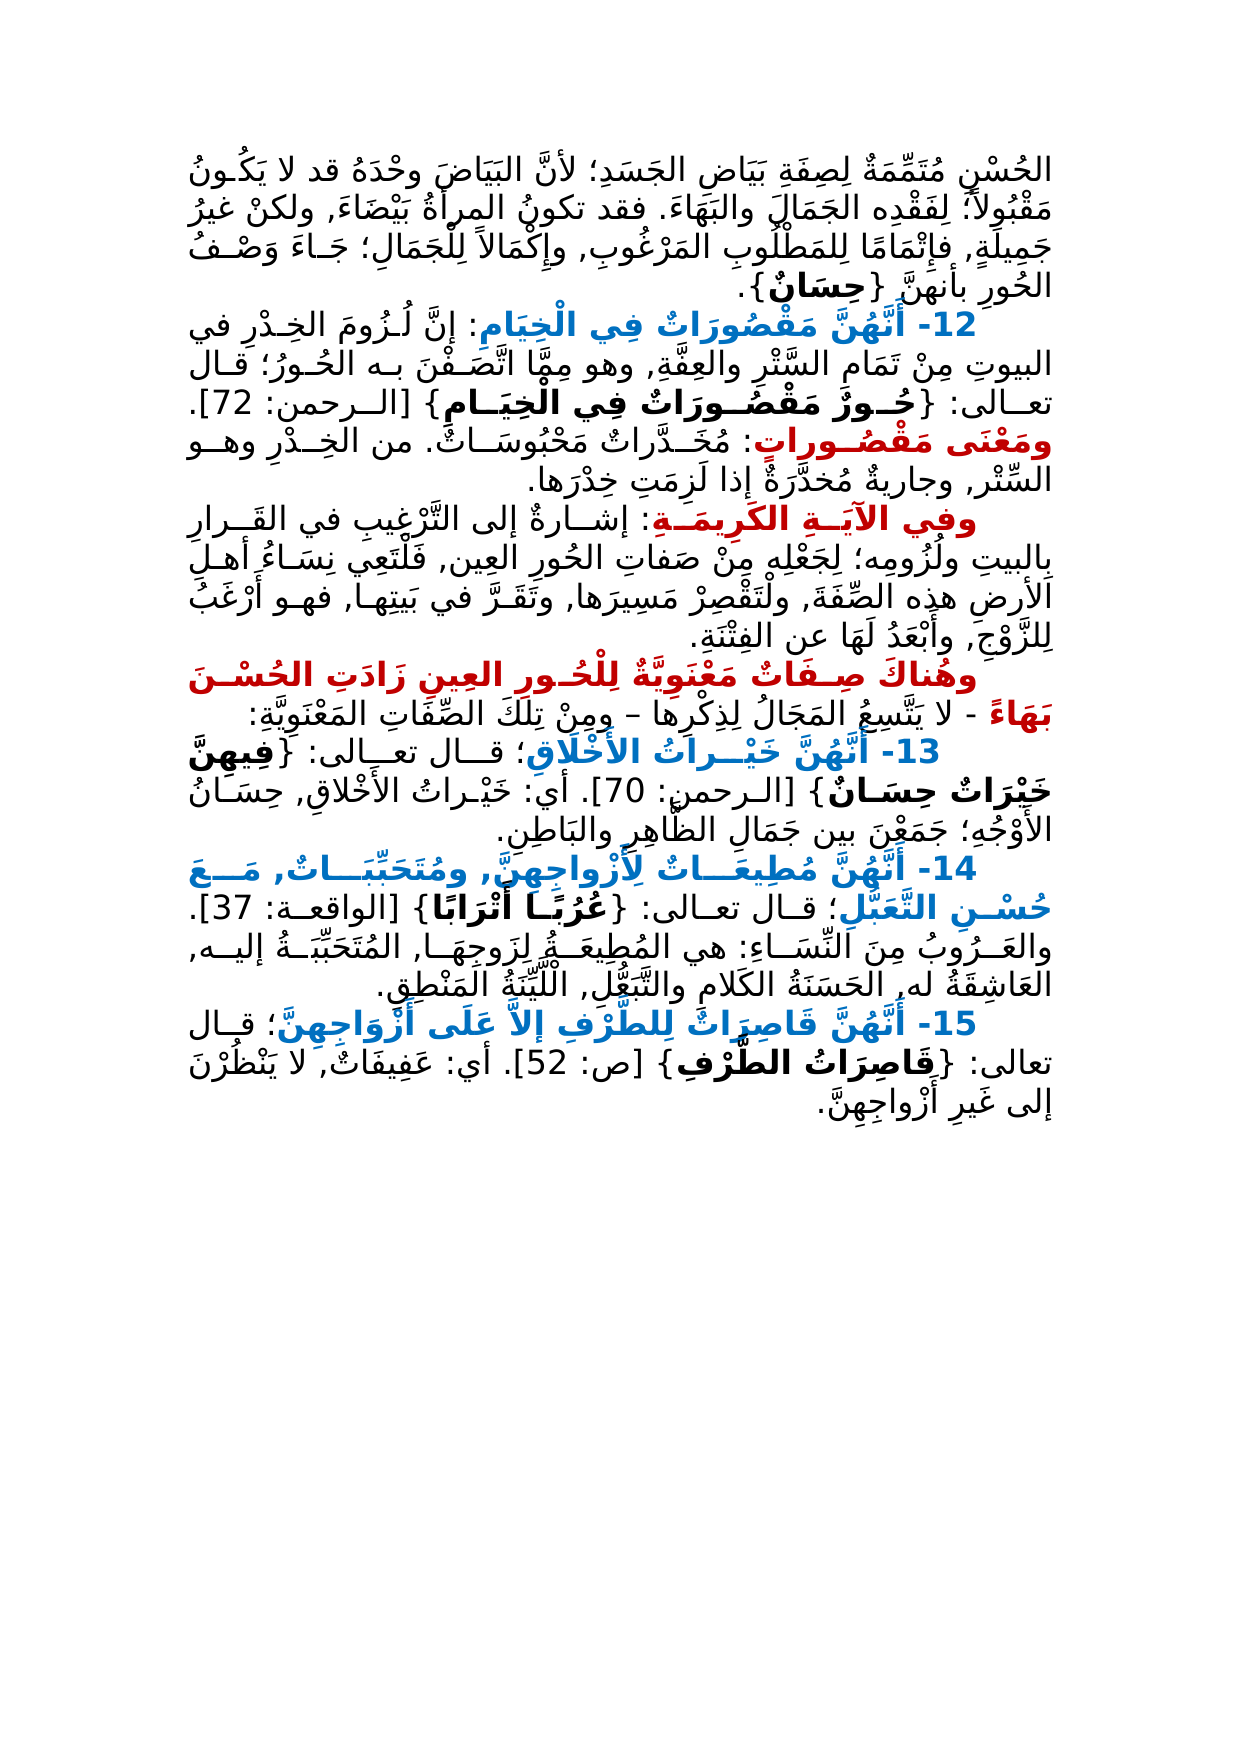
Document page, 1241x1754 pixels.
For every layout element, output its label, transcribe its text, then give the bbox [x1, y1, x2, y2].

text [187, 150, 1053, 305]
text 15- أَنَّهُنَّ قَاصِرَاتٌ لِلطَّرْفِ إلاَّ عَلَى أَزْوَاجِهِنَّ؛ قال تعالى: {قَاصِرَاتُ الطَّرْفِ} [ص: 52]. أي: عَفِيفَاتٌ, لا يَنْظُرْنَ إلى غَيرِ أَزْواجِهِنَّ. [187, 1005, 1053, 1121]
text 13- أَنَّهُنَّ خَيْراتُ الأَخْلَاقِ؛ قال تعالى: {فِيهِنَّ خَيْرَاتٌ حِسَانٌ} [الرحمن: 70]. أي: خَيْراتُ الأَخْلاقِ, حِسَانُ الأَوْجُهِ؛ جَمَعْنَ بين جَمَالِ الظَّاهِرِ والبَاطِنِ. [187, 733, 1053, 849]
text 12- أَنَّهُنَّ مَقْصُورَاتٌ فِي الْخِيَامِ: إنَّ لُزُومَ الخِدْرِ في البيوتِ مِنْ تَمَامِ السَّتْرِ والعِفَّةِ, وهو مِمَّا اتَّصَفْنَ به الحُورُ؛ قال تعالى: {حُورٌ مَقْصُورَاتٌ فِي الْخِيَامِ} [الرحمن: 72]. ومَعْنَى مَقْصُوراتٍ: مُخَدَّراتٌ مَحْبُوسَاتٌ. من الخِدْرِ وهو السِّتْر, وجاريةٌ مُخدَّرَةٌ إذا لَزِمَتِ خِدْرَها. [187, 305, 1053, 500]
text وهُناكَ صِفَاتٌ مَعْنَوِيَّةٌ لِلْحُورِ العِينِ زَادَتِ الحُسْنَ بَهَاءً - لا يَتَّسِعُ المَجَالُ لِذِكْرِها – ومِنْ تِلكَ الصِّفَاتِ المَعْنَوِيَّةِ: [187, 655, 1053, 733]
text وفي الآيَةِ الكَرِيمَةِ: إشارةٌ إلى التَّرْغِيبِ في القَرارِ بِالبيتِ ولُزُومِه؛ لِجَعْلِه مِنْ صَفاتِ الحُورِ العِين, فَلْتَعِي نِسَاءُ أهلِ الأرضِ هذه الصِّفَةَ, ولْتَقْصِرْ مَسِيرَها, وتَقَرَّ في بَيتِها, فهو أَرْغَبُ لِلزَّوْجِ, وأَبْعَدُ لَهَا عن الفِتْنَةِ. [187, 500, 1053, 655]
text 14- أَنَّهُنَّ مُطِيعَاتٌ لِأَزْواجِهِنَّ, ومُتَحَبِّبَاتٌ, مَعَ حُسْنِ التَّعَبُّلِ؛ قال تعالى: {عُرُبًا أَتْرَابًا} [الواقعة: 37]. والعَرُوبُ مِنَ النِّسَاءِ: هي المُطِيعَةُ لِزَوجِهَا, المُتَحَبِّبَةُ إليه, العَاشِقَةُ له, الحَسَنَةُ الكَلامِ والتَّبَعُّلِ, الْلَّيِّنَةُ المَنْطِقِ. [187, 849, 1053, 1005]
